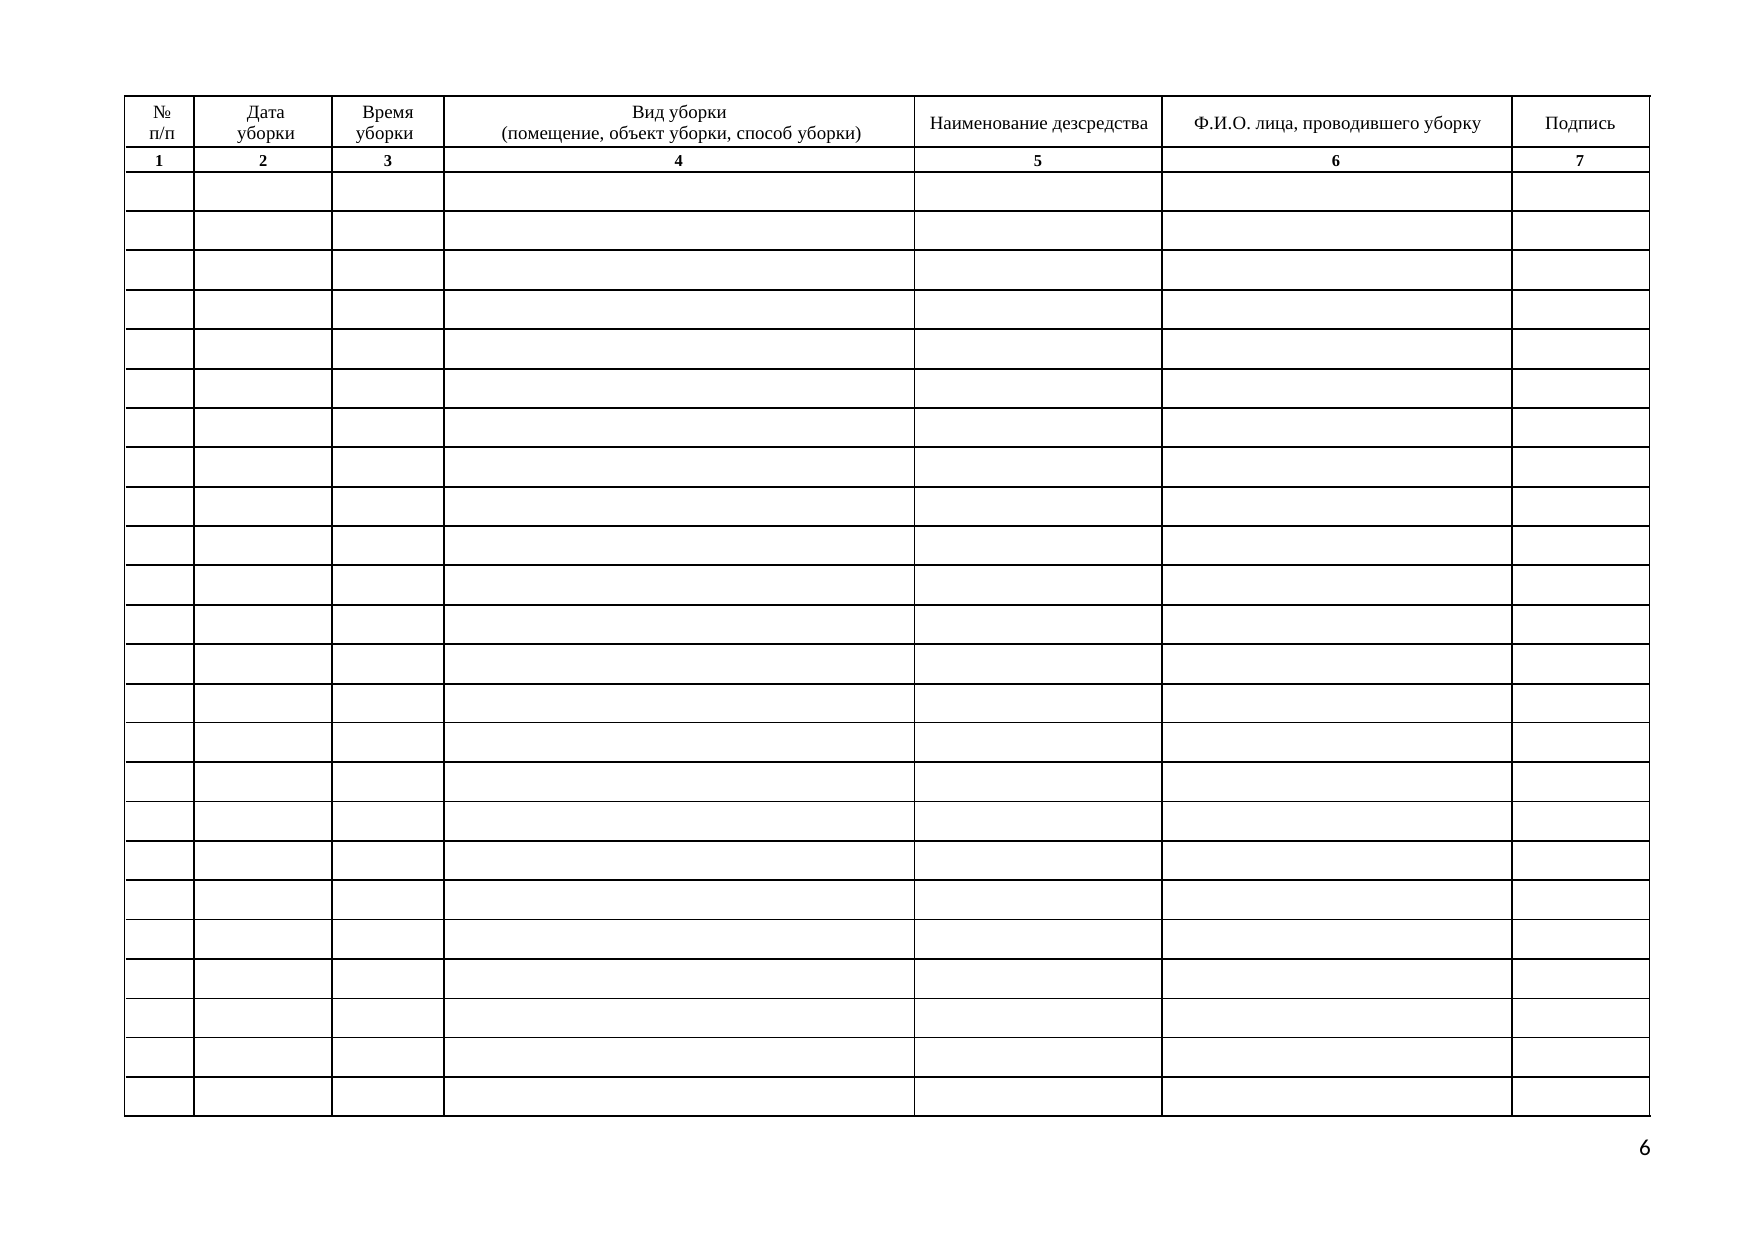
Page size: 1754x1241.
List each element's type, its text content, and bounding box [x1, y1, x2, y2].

table_cell [333, 566, 443, 604]
table_cell [333, 999, 443, 1036]
table_cell [125, 959, 193, 997]
table_cell [915, 881, 1161, 918]
table_cell [445, 1038, 914, 1076]
table_cell [333, 1038, 443, 1076]
table_cell [333, 251, 443, 289]
table_cell [445, 802, 914, 840]
table_cell [333, 409, 443, 446]
table_cell [1163, 842, 1511, 879]
table_cell [195, 330, 331, 368]
table_cell [125, 329, 193, 368]
table_cell [195, 723, 331, 761]
table_cell [195, 409, 331, 446]
table_cell [125, 880, 193, 918]
table_cell [1513, 330, 1649, 368]
table_cell [1163, 999, 1511, 1036]
table_cell [1513, 920, 1649, 958]
table_cell [915, 1038, 1161, 1076]
table_cell [195, 370, 331, 407]
table_cell [1163, 606, 1511, 643]
table_cell [915, 842, 1161, 879]
table_cell [195, 606, 331, 643]
table_cell 5 [915, 148, 1161, 171]
table_cell [125, 172, 193, 210]
table_cell [445, 763, 914, 801]
table_cell [125, 526, 193, 564]
table_cell [195, 763, 331, 801]
table_cell [1513, 251, 1649, 289]
table_cell [445, 330, 914, 368]
table_cell [1163, 645, 1511, 683]
table_cell [915, 763, 1161, 801]
table_cell [915, 999, 1161, 1036]
table_cell [333, 330, 443, 368]
table_cell [915, 370, 1161, 407]
table_cell [1163, 566, 1511, 604]
table_cell [1513, 802, 1649, 840]
table_cell [445, 566, 914, 604]
table_cell 7 [1513, 148, 1649, 171]
table_cell [195, 488, 331, 525]
table_cell [915, 527, 1161, 564]
table_cell [195, 291, 331, 328]
table_cell [1163, 330, 1511, 368]
table_cell [333, 488, 443, 525]
table_cell [333, 370, 443, 407]
table_cell [125, 605, 193, 643]
table_cell [125, 802, 193, 840]
table_cell [125, 290, 193, 328]
table_cell [333, 763, 443, 801]
table_cell [445, 173, 914, 210]
table_cell [445, 1078, 914, 1115]
table_cell [1163, 1038, 1511, 1076]
table_cell [1513, 881, 1649, 918]
table_cell [915, 212, 1161, 249]
table_cell [915, 606, 1161, 643]
table_cell [915, 645, 1161, 683]
table_cell 3 [333, 148, 443, 171]
table_cell [333, 842, 443, 879]
table_header Наименование дезсредства [915, 97, 1161, 146]
table_cell [1163, 881, 1511, 918]
table_cell [445, 370, 914, 407]
table_cell [445, 251, 914, 289]
table_cell [1513, 173, 1649, 210]
table_header Дата уборки [195, 97, 331, 146]
table_cell [1513, 763, 1649, 801]
table_cell [915, 291, 1161, 328]
table_cell [445, 920, 914, 958]
table_header № п/п [125, 97, 193, 146]
table_cell [445, 842, 914, 879]
table_cell [915, 566, 1161, 604]
table_cell [1163, 488, 1511, 525]
table_cell [1513, 606, 1649, 643]
table_cell [915, 448, 1161, 486]
table_header Время уборки [333, 97, 443, 146]
table_cell [125, 250, 193, 289]
table_cell [1513, 370, 1649, 407]
table_cell [125, 408, 193, 446]
table_cell [195, 842, 331, 879]
table_cell [445, 527, 914, 564]
table_cell [915, 802, 1161, 840]
table_cell [915, 723, 1161, 761]
table_cell [1163, 685, 1511, 722]
table_cell [1163, 802, 1511, 840]
table_cell [195, 960, 331, 997]
table_cell [195, 1038, 331, 1076]
table_cell [125, 841, 193, 879]
table_cell [445, 606, 914, 643]
table_cell [1163, 763, 1511, 801]
table_cell [333, 685, 443, 722]
table_header Вид уборки (помещение, объект уборки, способ уборки) [445, 97, 914, 146]
table_cell 2 [195, 148, 331, 171]
table_cell [915, 960, 1161, 997]
table_cell [125, 684, 193, 722]
table_cell [333, 527, 443, 564]
table_cell 6 [1163, 148, 1511, 171]
table_cell [915, 409, 1161, 446]
table_cell [915, 488, 1161, 525]
table_cell [195, 802, 331, 840]
table_cell [125, 565, 193, 604]
table_cell [1513, 448, 1649, 486]
table_cell [333, 606, 443, 643]
table_cell [125, 1077, 193, 1115]
table_cell [1513, 723, 1649, 761]
table_cell [1163, 920, 1511, 958]
table_cell [1513, 685, 1649, 722]
table_cell [333, 1078, 443, 1115]
table_cell [125, 999, 193, 1036]
table_cell [445, 723, 914, 761]
table_cell [1513, 999, 1649, 1036]
table_cell [195, 1078, 331, 1115]
table_cell [915, 920, 1161, 958]
table_cell [445, 212, 914, 249]
table_cell [195, 527, 331, 564]
table_cell [195, 212, 331, 249]
table_cell [125, 447, 193, 486]
table_cell [195, 999, 331, 1036]
table_cell [1513, 1078, 1649, 1115]
table_cell [445, 960, 914, 997]
table_header Ф.И.О. лица, проводившего уборку [1163, 97, 1511, 146]
table_cell [915, 1078, 1161, 1115]
table_header Подпись [1513, 97, 1649, 146]
table_cell [125, 762, 193, 801]
table_cell [195, 251, 331, 289]
table_cell [1513, 527, 1649, 564]
table_cell [195, 920, 331, 958]
table_cell [195, 881, 331, 918]
table_cell [1163, 527, 1511, 564]
table_cell [445, 291, 914, 328]
table_cell [445, 881, 914, 918]
table_cell [195, 685, 331, 722]
table_cell [125, 211, 193, 249]
table_cell [333, 212, 443, 249]
table_cell [333, 802, 443, 840]
table_cell [333, 291, 443, 328]
table_cell [333, 448, 443, 486]
table_cell [1163, 291, 1511, 328]
table_cell [1513, 842, 1649, 879]
table_cell [1513, 645, 1649, 683]
table_cell [333, 960, 443, 997]
table_cell [915, 685, 1161, 722]
table_cell [1163, 723, 1511, 761]
table_cell [1163, 1078, 1511, 1115]
table_cell [1163, 370, 1511, 407]
table_cell [1513, 212, 1649, 249]
table_cell [125, 920, 193, 958]
table_cell [125, 723, 193, 761]
table_cell [445, 685, 914, 722]
table_cell [1513, 566, 1649, 604]
table_cell [1163, 251, 1511, 289]
table_cell [333, 645, 443, 683]
table_cell [125, 644, 193, 683]
table_cell [125, 369, 193, 407]
table_cell [1163, 960, 1511, 997]
table_cell [445, 448, 914, 486]
table_cell [333, 920, 443, 958]
table_cell [445, 999, 914, 1036]
table_cell [915, 330, 1161, 368]
table_cell [195, 448, 331, 486]
table_cell [333, 881, 443, 918]
table_cell [1513, 1038, 1649, 1076]
table_cell [445, 409, 914, 446]
text 6 [1639, 1133, 1653, 1161]
table_cell [445, 488, 914, 525]
table_cell [1513, 291, 1649, 328]
table_cell [333, 173, 443, 210]
table_cell [1513, 960, 1649, 997]
table_cell [125, 1038, 193, 1076]
table_cell [125, 487, 193, 525]
table_cell [333, 723, 443, 761]
table_cell 4 [445, 148, 914, 171]
table_cell [1163, 409, 1511, 446]
table_cell [1513, 409, 1649, 446]
table_cell 1 [125, 147, 193, 171]
table_cell [1163, 212, 1511, 249]
table_cell [1163, 448, 1511, 486]
table_cell [445, 645, 914, 683]
table_cell [1163, 173, 1511, 210]
table_cell [195, 566, 331, 604]
table_cell [1513, 488, 1649, 525]
table_cell [915, 173, 1161, 210]
table_cell [195, 645, 331, 683]
table_cell [195, 173, 331, 210]
table_cell [915, 251, 1161, 289]
